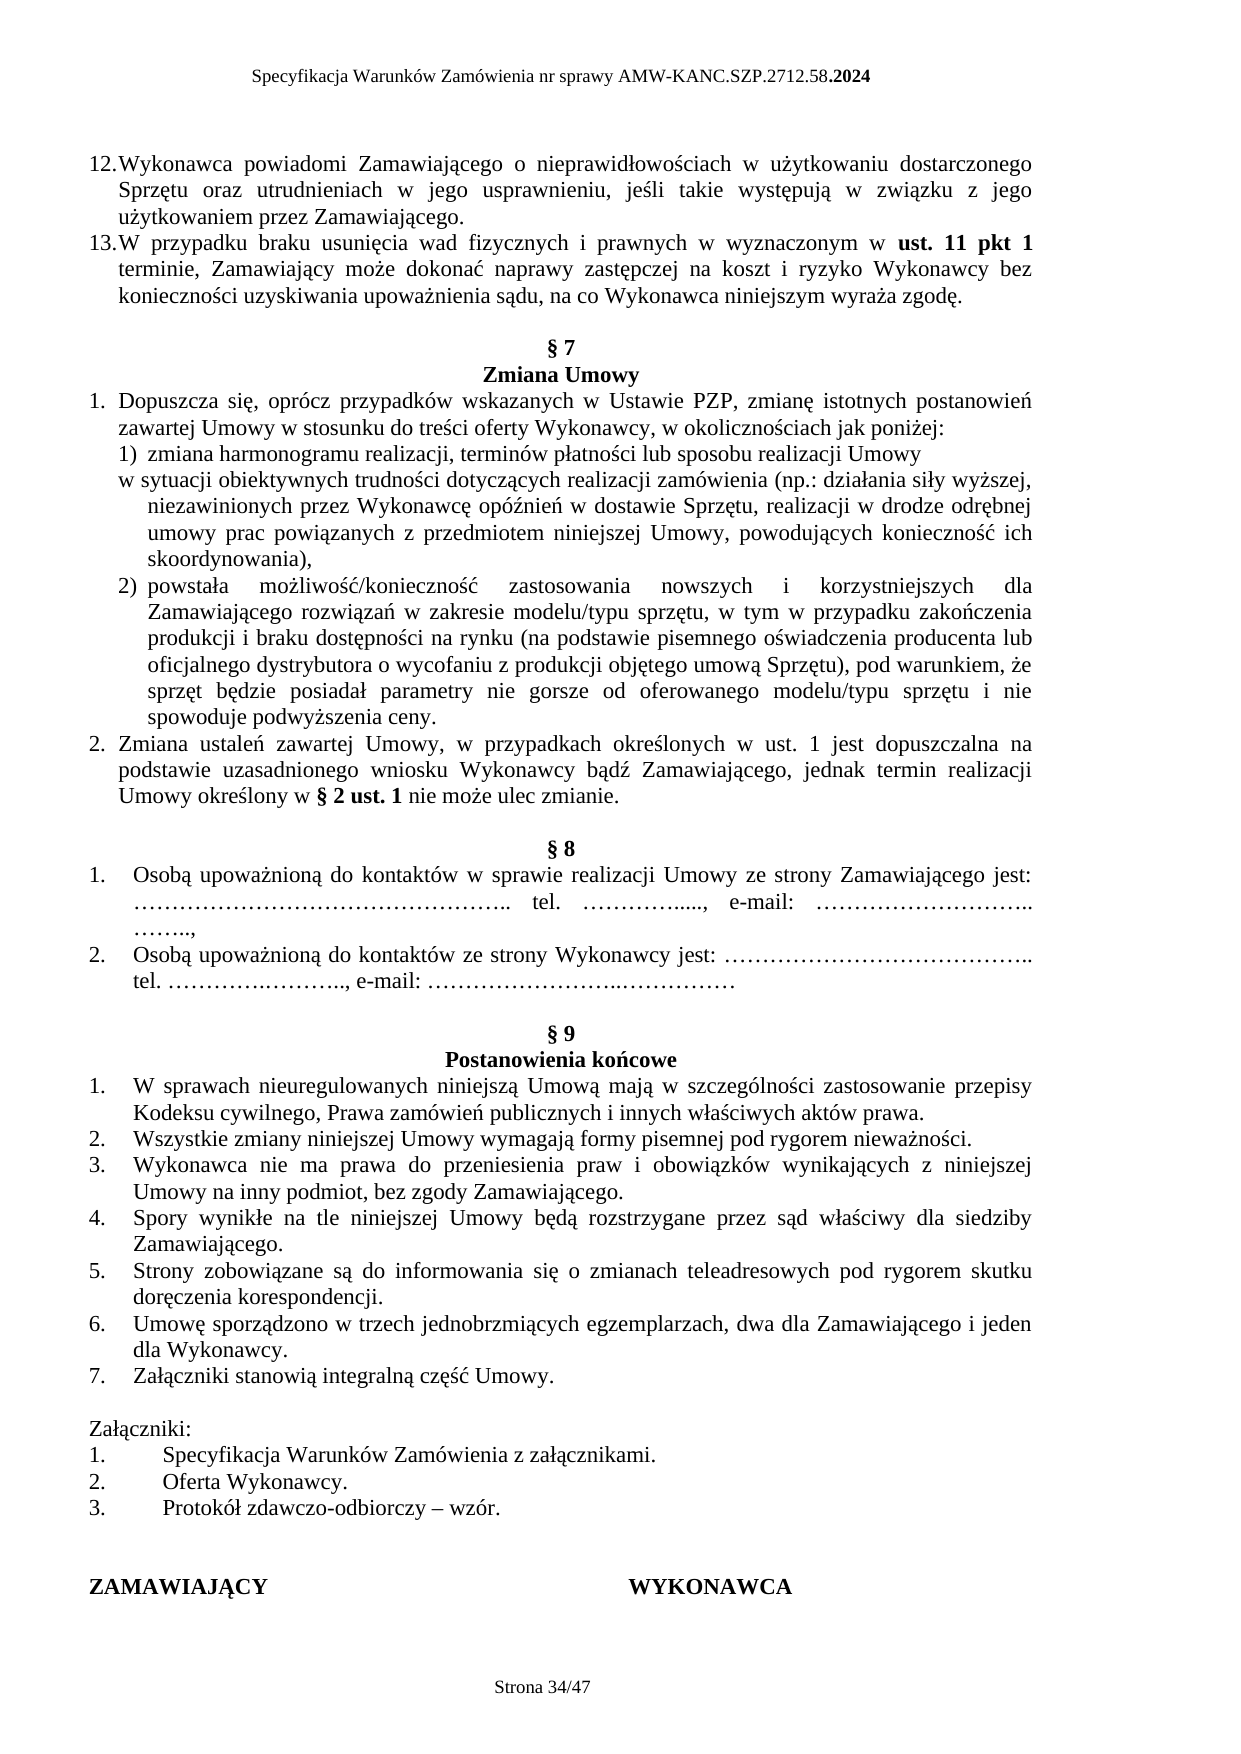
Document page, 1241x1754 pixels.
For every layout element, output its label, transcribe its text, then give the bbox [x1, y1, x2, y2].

text § 8 [88, 835, 1033, 862]
text 1. Specyfikacja Warunków Zamówienia z załącznikami. [88, 1441, 1033, 1468]
text 5. Strony zobowiązane są do informowania się o zmianach teleadresowych pod rygorem skutku doręczenia korespondencji. [88, 1257, 1033, 1309]
text Załączniki: [88, 1415, 1033, 1441]
text Postanowienia końcowe [88, 1046, 1033, 1072]
text 2. Zmiana ustaleń zawartej Umowy, w przypadkach określonych w ust. 1 jest dopuszczalna na podstawie uzasadnionego wniosku Wykonawcy bądź Zamawiającego, jednak termin realizacji Umowy określony w § 2 ust. 1 nie może ulec zmianie. [88, 730, 1033, 809]
text 2. Wszystkie zmiany niniejszej Umowy wymagają formy pisemnej pod rygorem nieważności. [88, 1125, 1033, 1151]
text § 9 [88, 1020, 1033, 1046]
text 1. W sprawach nieuregulowanych niniejszą Umową mają w szczególności zastosowanie przepisy Kodeksu cywilnego, Prawa zamówień publicznych i innych właściwych aktów prawa. [88, 1072, 1033, 1125]
text 4. Spory wynikłe na tle niniejszej Umowy będą rozstrzygane przez sąd właściwy dla siedziby Zamawiającego. [88, 1204, 1033, 1257]
text w sytuacji obiektywnych trudności dotyczących realizacji zamówienia (np.: działania siły wyższej, niezawinionych przez Wykonawcę opóźnień w dostawie Sprzętu, realizacji w drodze odrębnej umowy prac powiązanych z przedmiotem niniejszej Umowy, powodujących konieczność ich skoordynowania), [118, 466, 1033, 572]
text 2. Oferta Wykonawcy. [88, 1468, 1033, 1494]
text 2) powstała możliwość/konieczność zastosowania nowszych i korzystniejszych dla Zamawiającego rozwiązań w zakresie modelu/typu sprzętu, w tym w przypadku zakończenia produkcji i braku dostępności na rynku (na podstawie pisemnego oświadczenia producenta lub oficjalnego dystrybutora o wycofaniu z produkcji objętego umową Sprzętu), pod warunkiem, że sprzęt będzie posiadał parametry nie gorsze od oferowanego modelu/typu sprzętu i nie spowoduje podwyższenia ceny. [118, 572, 1033, 730]
text § 7 [88, 334, 1033, 361]
text 1) zmiana harmonogramu realizacji, terminów płatności lub sposobu realizacji Umowy [118, 440, 1033, 466]
text 6. Umowę sporządzono w trzech jednobrzmiących egzemplarzach, dwa dla Zamawiającego i jeden dla Wykonawcy. [88, 1309, 1033, 1362]
text 13. W przypadku braku usunięcia wad fizycznych i prawnych w wyznaczonym w ust. 11 pkt 1 terminie, Zamawiający może dokonać naprawy zastępczej na koszt i ryzyko Wykonawcy bez konieczności uzyskiwania upoważnienia sądu, na co Wykonawca niniejszym wyraża zgodę. [88, 229, 1033, 308]
text 1. Osobą upoważnioną do kontaktów w sprawie realizacji Umowy ze strony Zamawiającego jest: ………………………………………….. tel. …………....., e-mail: ………………………..…….., [88, 862, 1033, 941]
text Zmiana Umowy [88, 361, 1033, 387]
text 3. Wykonawca nie ma prawa do przeniesienia praw i obowiązków wynikających z niniejszej Umowy na inny podmiot, bez zgody Zamawiającego. [88, 1151, 1033, 1204]
text 1. Dopuszcza się, oprócz przypadków wskazanych w Ustawie PZP, zmianę istotnych postanowień zawartej Umowy w stosunku do treści oferty Wykonawcy, w okolicznościach jak poniżej: [88, 387, 1033, 440]
text 7. Załączniki stanowią integralną część Umowy. [88, 1362, 1033, 1389]
text 2. Osobą upoważnioną do kontaktów ze strony Wykonawcy jest: ………………………………….. tel. ………….……….., e-mail: ……………………..…………… [88, 941, 1033, 993]
text 12. Wykonawca powiadomi Zamawiającego o nieprawidłowościach w użytkowaniu dostarczonego Sprzętu oraz utrudnieniach w jego usprawnieniu, jeśli takie występują w związku z jego użytkowaniem przez Zamawiającego. [88, 150, 1033, 229]
text 3. Protokół zdawczo-odbiorczy – wzór. [88, 1494, 1033, 1520]
text ZAMAWIAJĄCY WYKONAWCA [88, 1573, 1033, 1599]
